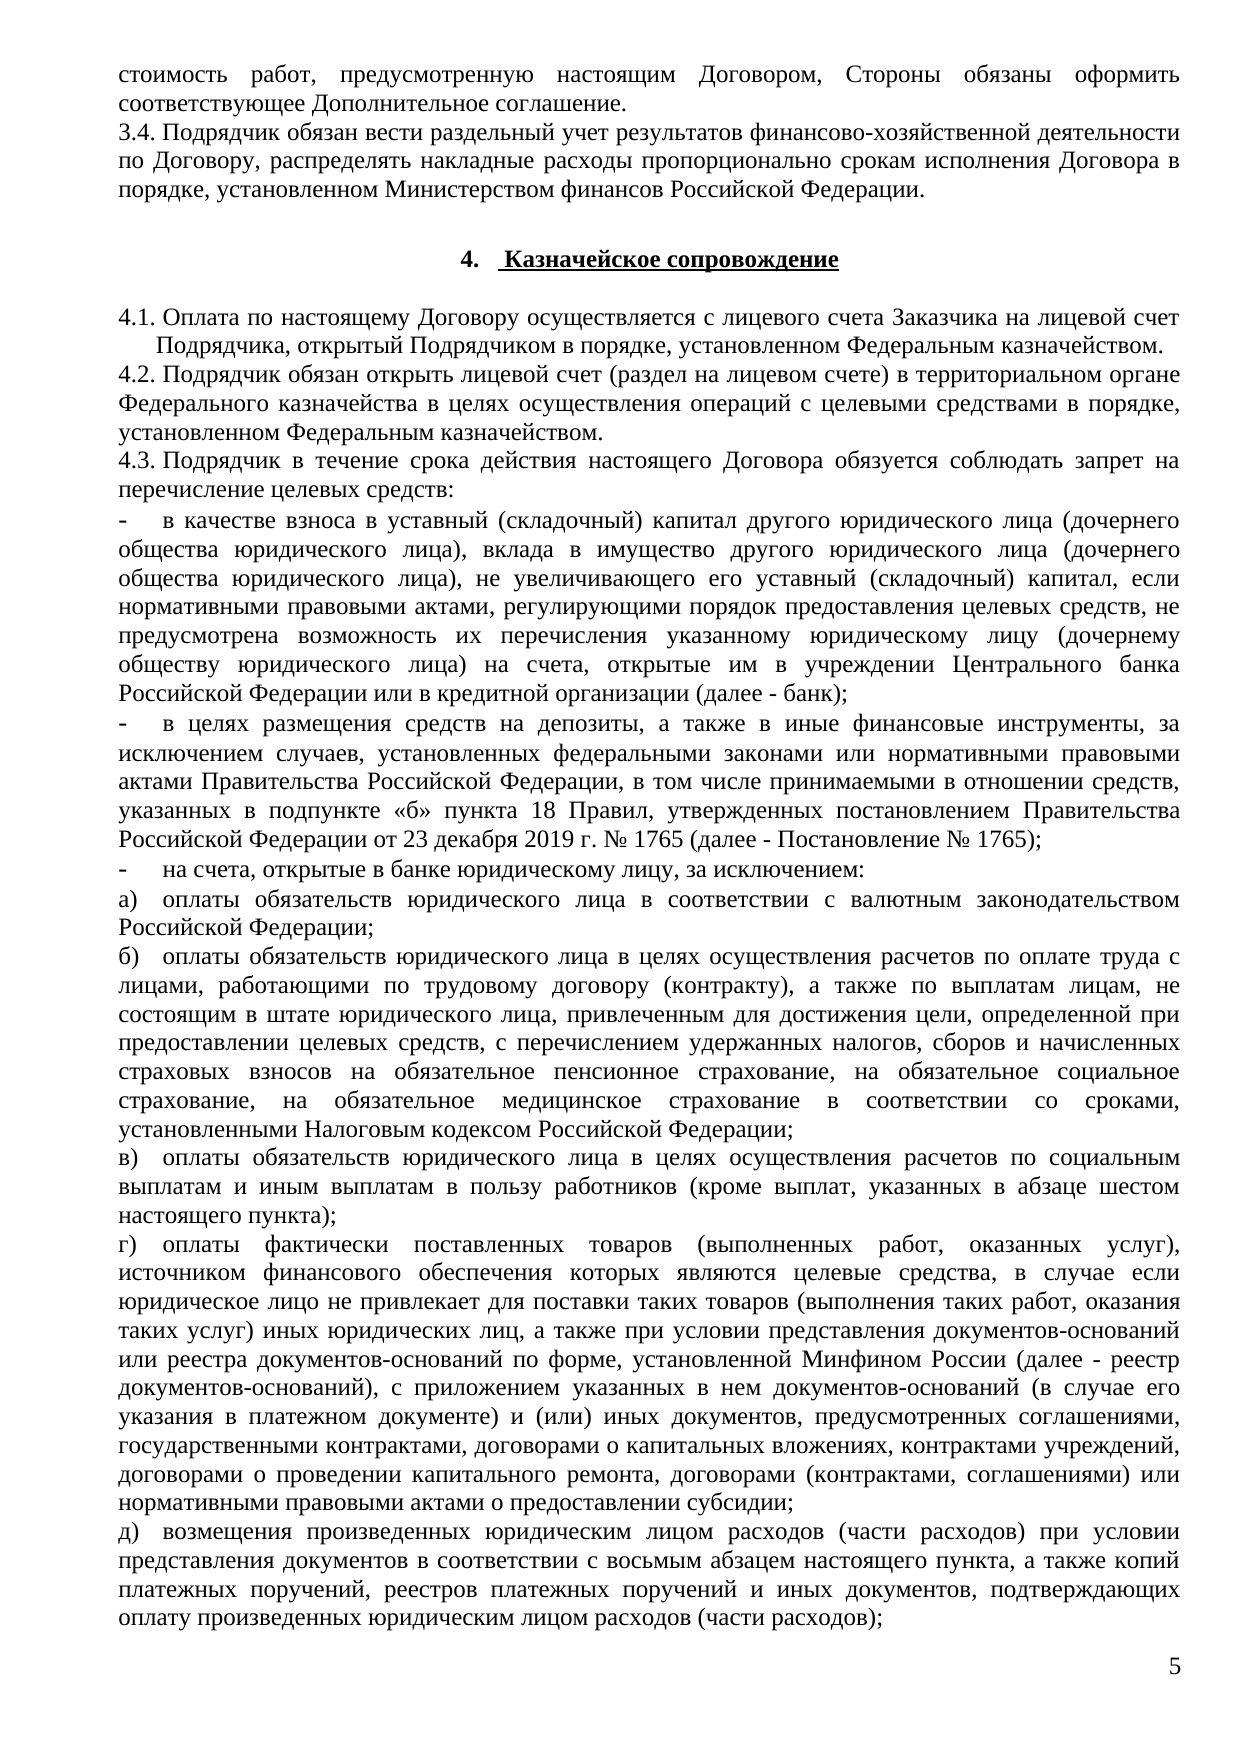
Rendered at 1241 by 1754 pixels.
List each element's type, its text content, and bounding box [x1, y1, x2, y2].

list Подрядчик в течение срока действия настоящего Договора обязуется соблюдать запрет на перечисление целевых средств: [118, 445, 1181, 503]
text 3.4. Подрядчик обязан вести раздельный учет результатов финансово-хозяйственной деятельности по Договору, распределять накладные расходы пропорционально срокам исполнения Договора в порядке, установленном Министерством финансов Российской Федерации. [118, 117, 1181, 203]
list на счета, открытые в банке юридическому лицу, за исключением: [118, 853, 1181, 884]
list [118, 59, 1181, 117]
list в целях размещения средств на депозиты, а также в иные финансовые инструменты, за исключением случаев, установленных федеральными законами или нормативными правовыми актами Правительства Российской Федерации, в том числе принимаемыми в отношении средств, указанных в подпункте «б» пункта 18 Правил, утвержденных постановлением Правительства Российской Федерации от 23 декабря 2019 г. № 1765 (далее - Постановление № 1765); [118, 706, 1181, 853]
list оплаты обязательств юридического лица в целях осуществления расчетов по социальным выплатам и иным выплатам в пользу работников (кроме выплат, указанных в абзаце шестом настоящего пункта); [118, 1142, 1181, 1229]
list оплаты фактически поставленных товаров (выполненных работ, оказанных услуг), источником финансового обеспечения которых являются целевые средства, в случае если юридическое лицо не привлекает для поставки таких товаров (выполнения таких работ, оказания таких услуг) иных юридических лиц, а также при условии представления документов-оснований или реестра документов-оснований по форме, установленной Минфином России (далее - реестр документов-оснований), с приложением указанных в нем документов-оснований (в случае его указания в платежном документе) и (или) иных документов, предусмотренных соглашениями, государственными контрактами, договорами о капитальных вложениях, контрактами учреждений, договорами о проведении капитального ремонта, договорами (контрактами, соглашениями) или нормативными правовыми актами о предоставлении субсидии; [118, 1229, 1181, 1516]
list Оплата по настоящему Договору осуществляется с лицевого счета Заказчика на лицевой счет Подрядчика, открытый Подрядчиком в порядке, установленном Федеральным казначейством. [118, 302, 1181, 359]
list оплаты обязательств юридического лица в соответствии с валютным законодательством Российской Федерации; [118, 884, 1181, 941]
list оплаты обязательств юридического лица в целях осуществления расчетов по оплате труда с лицами, работающими по трудовому договору (контракту), а также по выплатам лицам, не состоящим в штате юридического лица, привлеченным для достижения цели, определенной при предоставлении целевых средств, с перечислением удержанных налогов, сборов и начисленных страховых взносов на обязательное пенсионное страхование, на обязательное социальное страхование, на обязательное медицинское страхование в соответствии со сроками, установленными Налоговым кодексом Российской Федерации; [118, 941, 1181, 1142]
list возмещения произведенных юридическим лицом расходов (части расходов) при условии представления документов в соответствии с восьмым абзацем настоящего пункта, а также копий платежных поручений, реестров платежных поручений и иных документов, подтверждающих оплату произведенных юридическим лицом расходов (части расходов); [118, 1516, 1181, 1631]
list Подрядчик обязан открыть лицевой счет (раздел на лицевом счете) в территориальном органе Федерального казначейства в целях осуществления операций с целевыми средствами в порядке, установленном Федеральным казначейством. [118, 359, 1181, 445]
list в качестве взноса в уставный (складочный) капитал другого юридического лица (дочернего общества юридического лица), вклада в имущество другого юридического лица (дочернего общества юридического лица), не увеличивающего его уставный (складочный) капитал, если нормативными правовыми актами, регулирующими порядок предоставления целевых средств, не предусмотрена возможность их перечисления указанному юридическому лицу (дочернему обществу юридического лица) на счета, открытые им в учреждении Центрального банка Российской Федерации или в кредитной организации (далее - банк); [118, 503, 1181, 706]
list Казначейское сопровождение [118, 244, 1181, 273]
